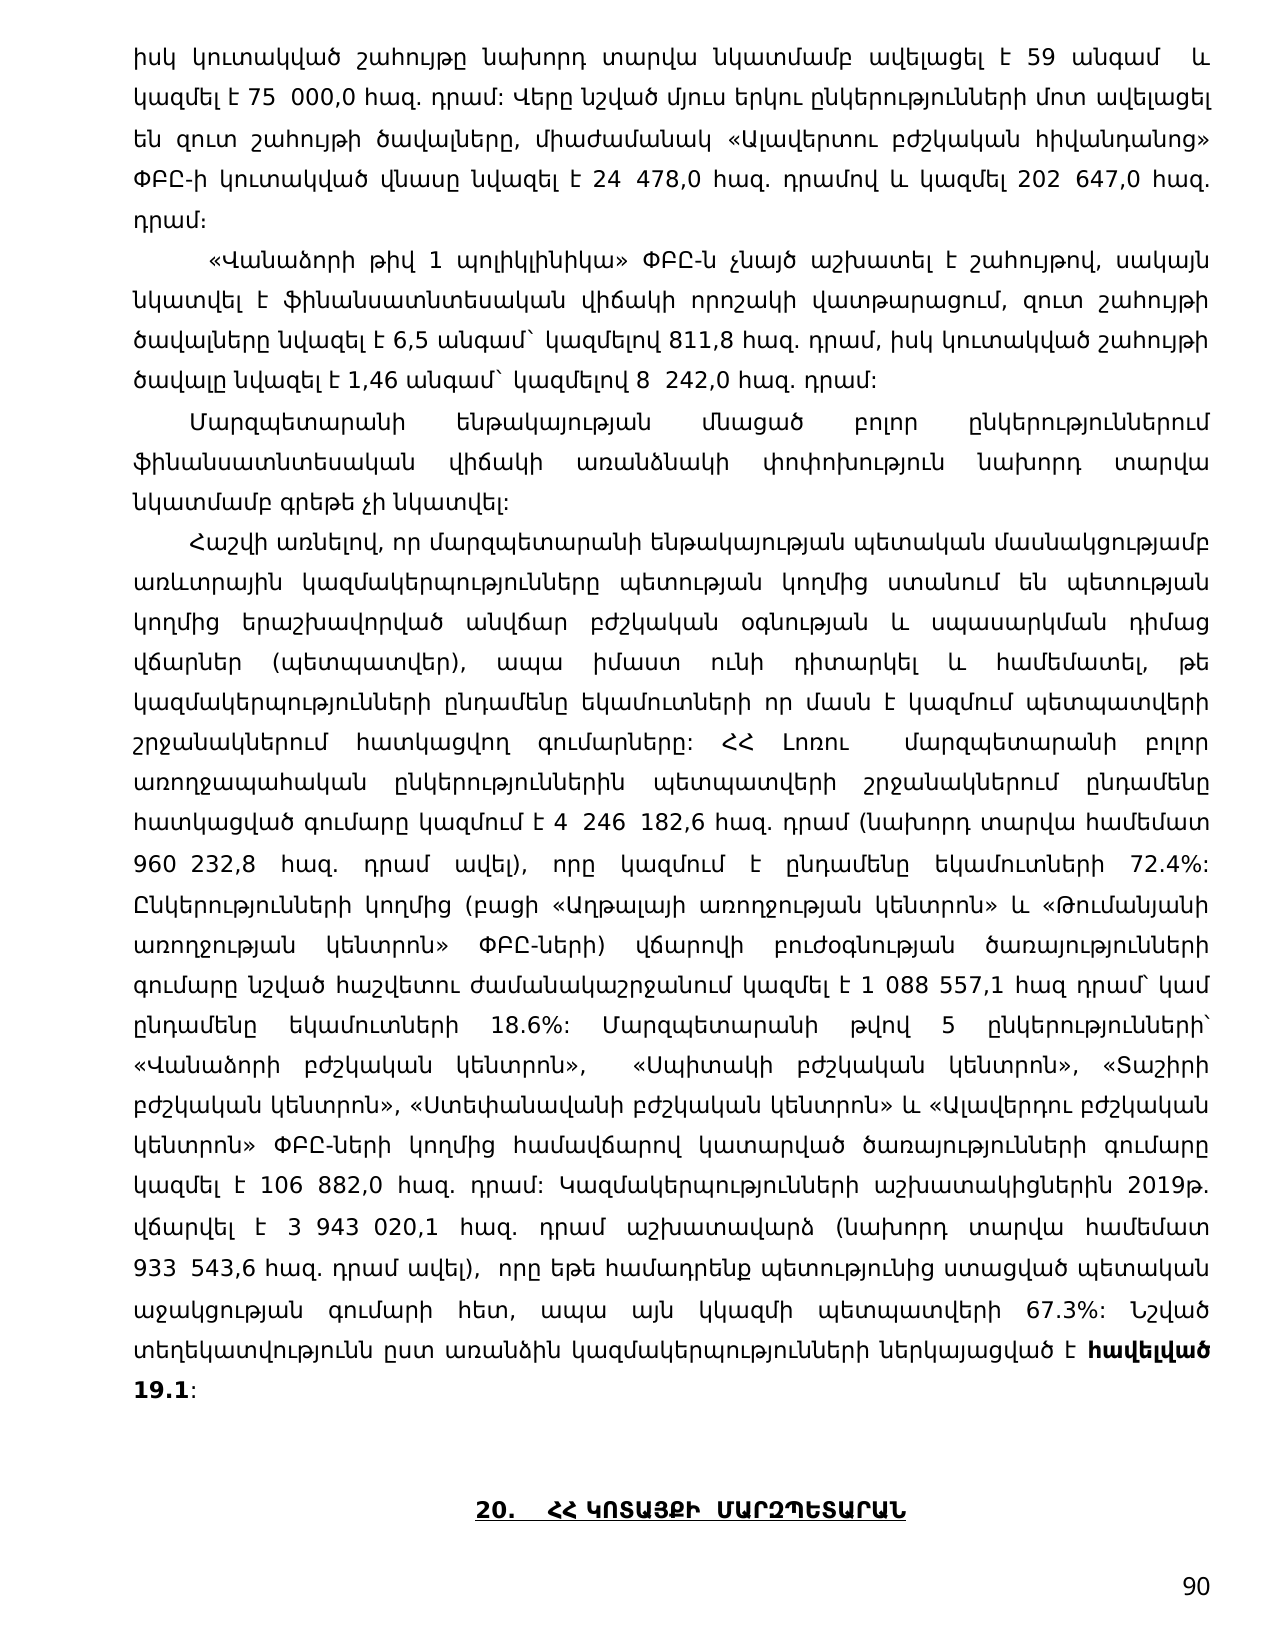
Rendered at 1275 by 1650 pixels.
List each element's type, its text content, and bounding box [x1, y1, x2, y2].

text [133, 44, 1211, 234]
text «Վանաձորի թիվ 1 պոլիկլինիկա» ՓԲԸ-ն չնայծ աշխատել է շահույթով, սակայն նկատվել է ֆինանսատնտեսական վիճակի որոշակի վատթարացում, զուտ շահույթի ծավալները նվազել է 6,5 անգամ` կազմելով 811,8 հազ. դրամ, իսկ կուտակված շահույթի ծավալը նվազել է 1,46 անգամ` կազմելով 8 242,0 հազ. դրամ: [133, 247, 1211, 395]
text Հաշվի առնելով, որ մարզպետարանի ենթակայության պետական մասնակցությամբ առևտրային կազմակերպությունները պետության կողմից ստանում են պետության կողմից երաշխավորված անվճար բժշկական օգնության և սպասարկման դիմաց վճարներ (պետպատվեր), ապա իմաստ ունի դիտարկել և համեմատել, թե կազմակերպությունների ընդամենը եկամուտների որ մասն է կազմում պետպատվերի շրջանակներում հատկացվող գումարները: ՀՀ Լոռու մարզպետարանի բոլոր առողջապահական ընկերություններին պետպատվերի շրջանակներում ընդամենը հատկացված գումարը կազմում է 4 246 182,6 հազ. դրամ (նախորդ տարվա համեմատ 960 232,8 հազ. դրամ ավել), որը կազմում է ընդամենը եկամուտների 72.4%: Ընկերությունների կողմից (բացի «Աղթալայի առողջության կենտրոն» և «Թումանյանի առողջության կենտրոն» ՓԲԸ-ների) վճարովի բուժօգնության ծառայությունների գումարը նշված հաշվետու ժամանակաշրջանում կազմել է 1 088 557,1 հազ դրամ՝ կամ ընդամենը եկամուտների 18.6%: Մարզպետարանի թվով 5 ընկերությունների՝ «Վանաձորի բժշկական կենտրոն», «Սպիտակի բժշկական կենտրոն», «Տաշիրի բժշկական կենտրոն», «Ստեփանավանի բժշկական կենտրոն» և «Ալավերդու բժշկական կենտրոն» ՓԲԸ-ների կողմից համավճարով կատարված ծառայությունների գումարը կազմել է 106 882,0 հազ. դրամ: Կազմակերպությունների աշխատակիցներին 2019թ. վճարվել է 3 943 020,1 հազ. դրամ աշխատավարձ (նախորդ տարվա համեմատ 933 543,6 հազ. դրամ ավել), որը եթե համադրենք պետությունից ստացված պետական աջակցության գումարի հետ, ապա այն կկազմի պետպատվերի 67.3%: Նշված տեղեկատվությունն ըստ առանձին կազմակերպությունների ներկայացված է հավելված 19.1: [133, 529, 1211, 1403]
text 20. ՀՀ ԿՈՏԱՅՔԻ ՄԱՐԶՊԵՏԱՐԱՆ [170, 1497, 1211, 1523]
text Մարզպետարանի ենթակայության մնացած բոլոր ընկերություններում ֆինանսատնտեսական վիճակի առանձնակի փոփոխություն նախորդ տարվա նկատմամբ գրեթե չի նկատվել: [133, 409, 1211, 516]
